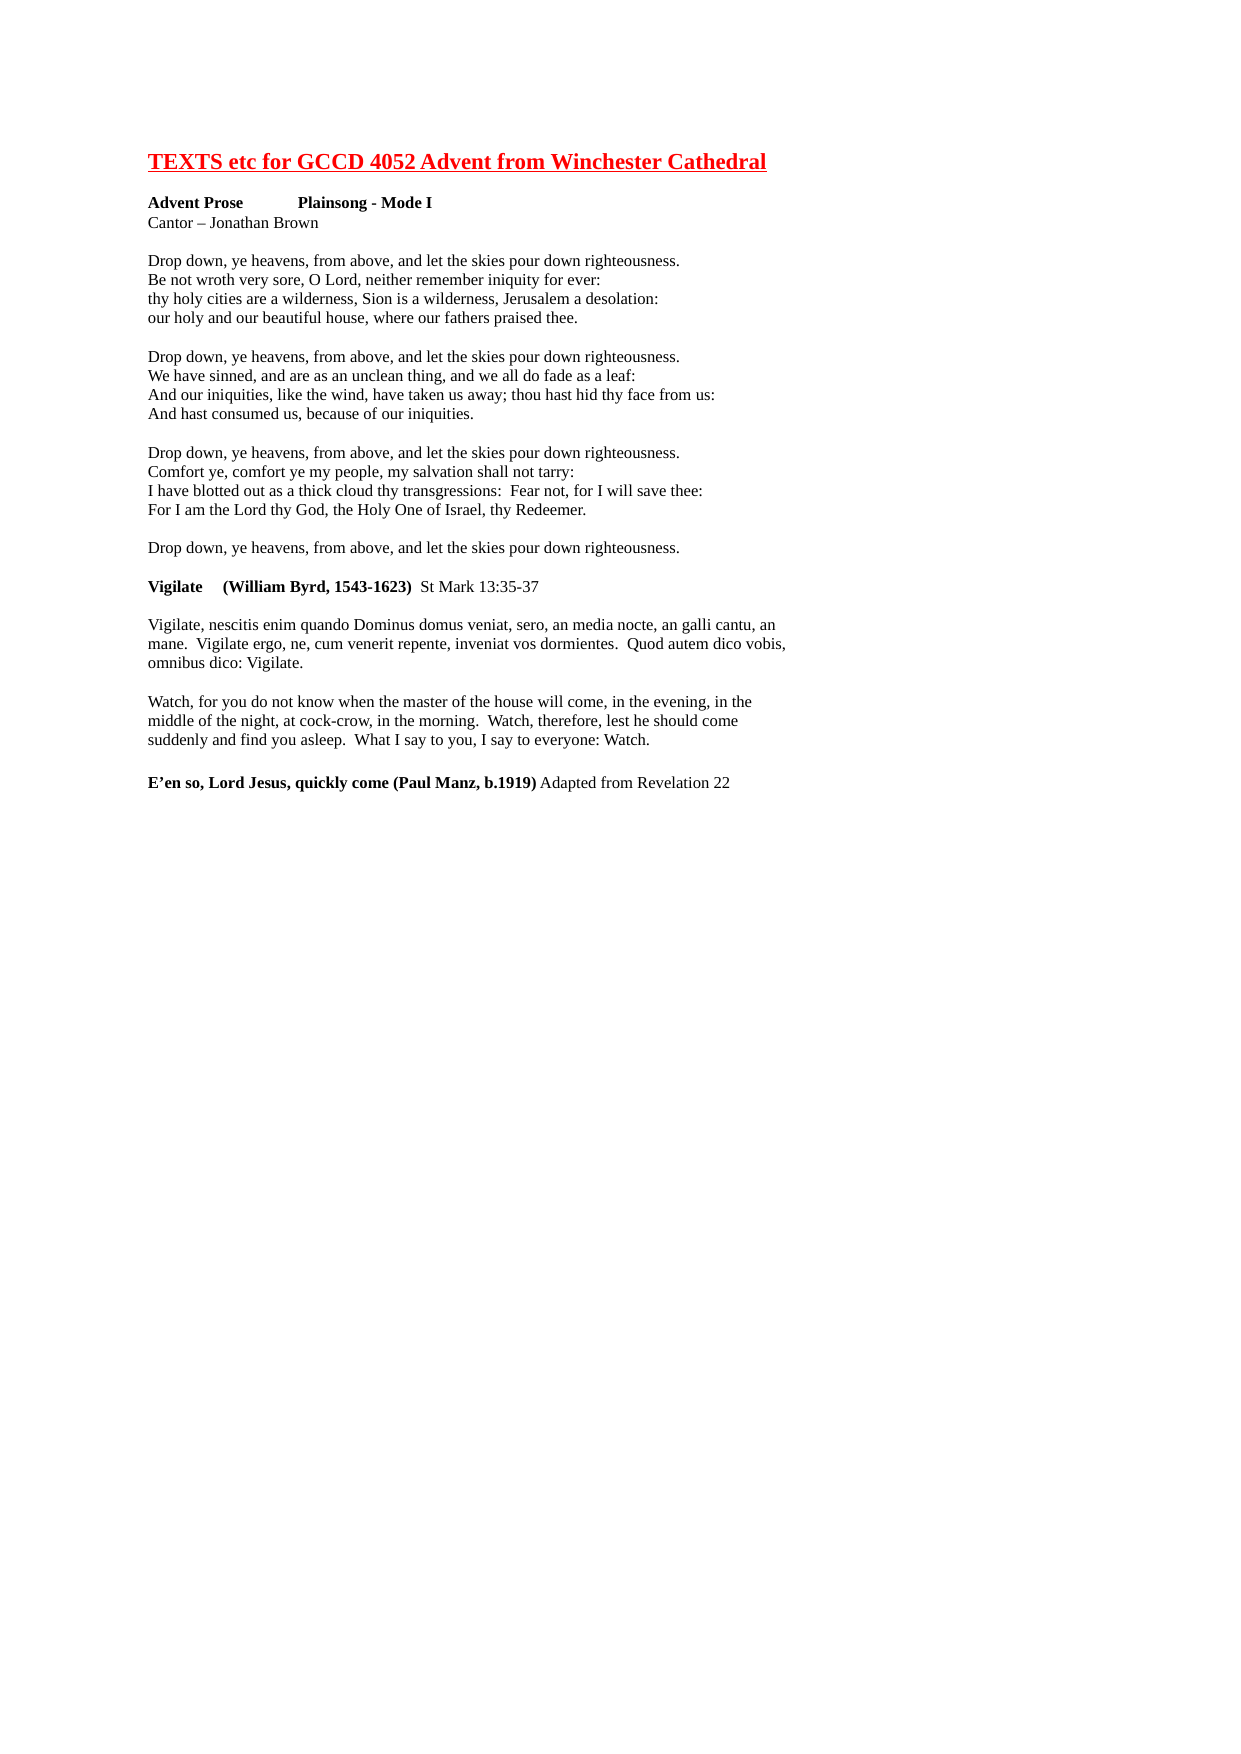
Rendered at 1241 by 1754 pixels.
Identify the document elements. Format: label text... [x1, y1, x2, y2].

text Be not wroth very sore, O Lord, neither remember iniquity for ever: [148, 270, 797, 289]
text thy holy cities are a wilderness, Sion is a wilderness, a desolation: [148, 289, 797, 308]
text Drop down, ye heavens, from above, and let the skies pour down righteousness. [148, 251, 797, 270]
text Vigilate, nescitis enim quando Dominus domus veniat, sero, an media nocte, an galli cantu, an mane. Vigilate ergo, ne, cum venerit repente, inveniat vos dormientes. Quod autem dico vobis, omnibus dico: Vigilate. [148, 615, 797, 672]
text Cantor – Jonathan Brown [148, 212, 797, 232]
text Vigilate (William Byrd, 1543-1623) St Mark 13:35-37 [148, 577, 797, 596]
text We have sinned, and are as an unclean thing, and we all do fade as a leaf: [148, 366, 797, 385]
text Advent Prose Plainsong - Mode I [148, 193, 797, 212]
text And hast consumed us, because of our iniquities. [148, 404, 797, 423]
text Drop down, ye heavens, from above, and let the skies pour down righteousness. [148, 442, 797, 462]
text Drop down, ye heavens, from above, and let the skies pour down righteousness. [148, 347, 797, 366]
text Comfort ye, comfort ye my people, my salvation shall not tarry: [148, 462, 797, 481]
text I have blotted out as a thick cloud thy transgressions: Fear not, for I will save thee: [148, 481, 797, 500]
text And our iniquities, like the wind, have taken us away; thou hast hid thy face from us: [148, 385, 797, 404]
text For I am the Lord thy God, the Holy One of , thy Redeemer. [148, 500, 797, 519]
text Watch, for you do not know when the master of the house will come, in the evening, in the middle of the night, at cock-crow, in the morning. Watch, therefore, lest he should come suddenly and find you asleep. What I say to you, I say to everyone: Watch. [148, 692, 797, 749]
text our holy and our beautiful house, where our fathers praised thee. [148, 308, 797, 327]
text Drop down, ye heavens, from above, and let the skies pour down righteousness. [148, 538, 797, 557]
text E’en so, Lord Jesus, quickly come (Paul Manz, b.1919) Adapted from Revelation 22 [148, 773, 797, 792]
text TEXTS etc for GCCD 4052 Advent from Winchester Cathedral [148, 148, 797, 174]
